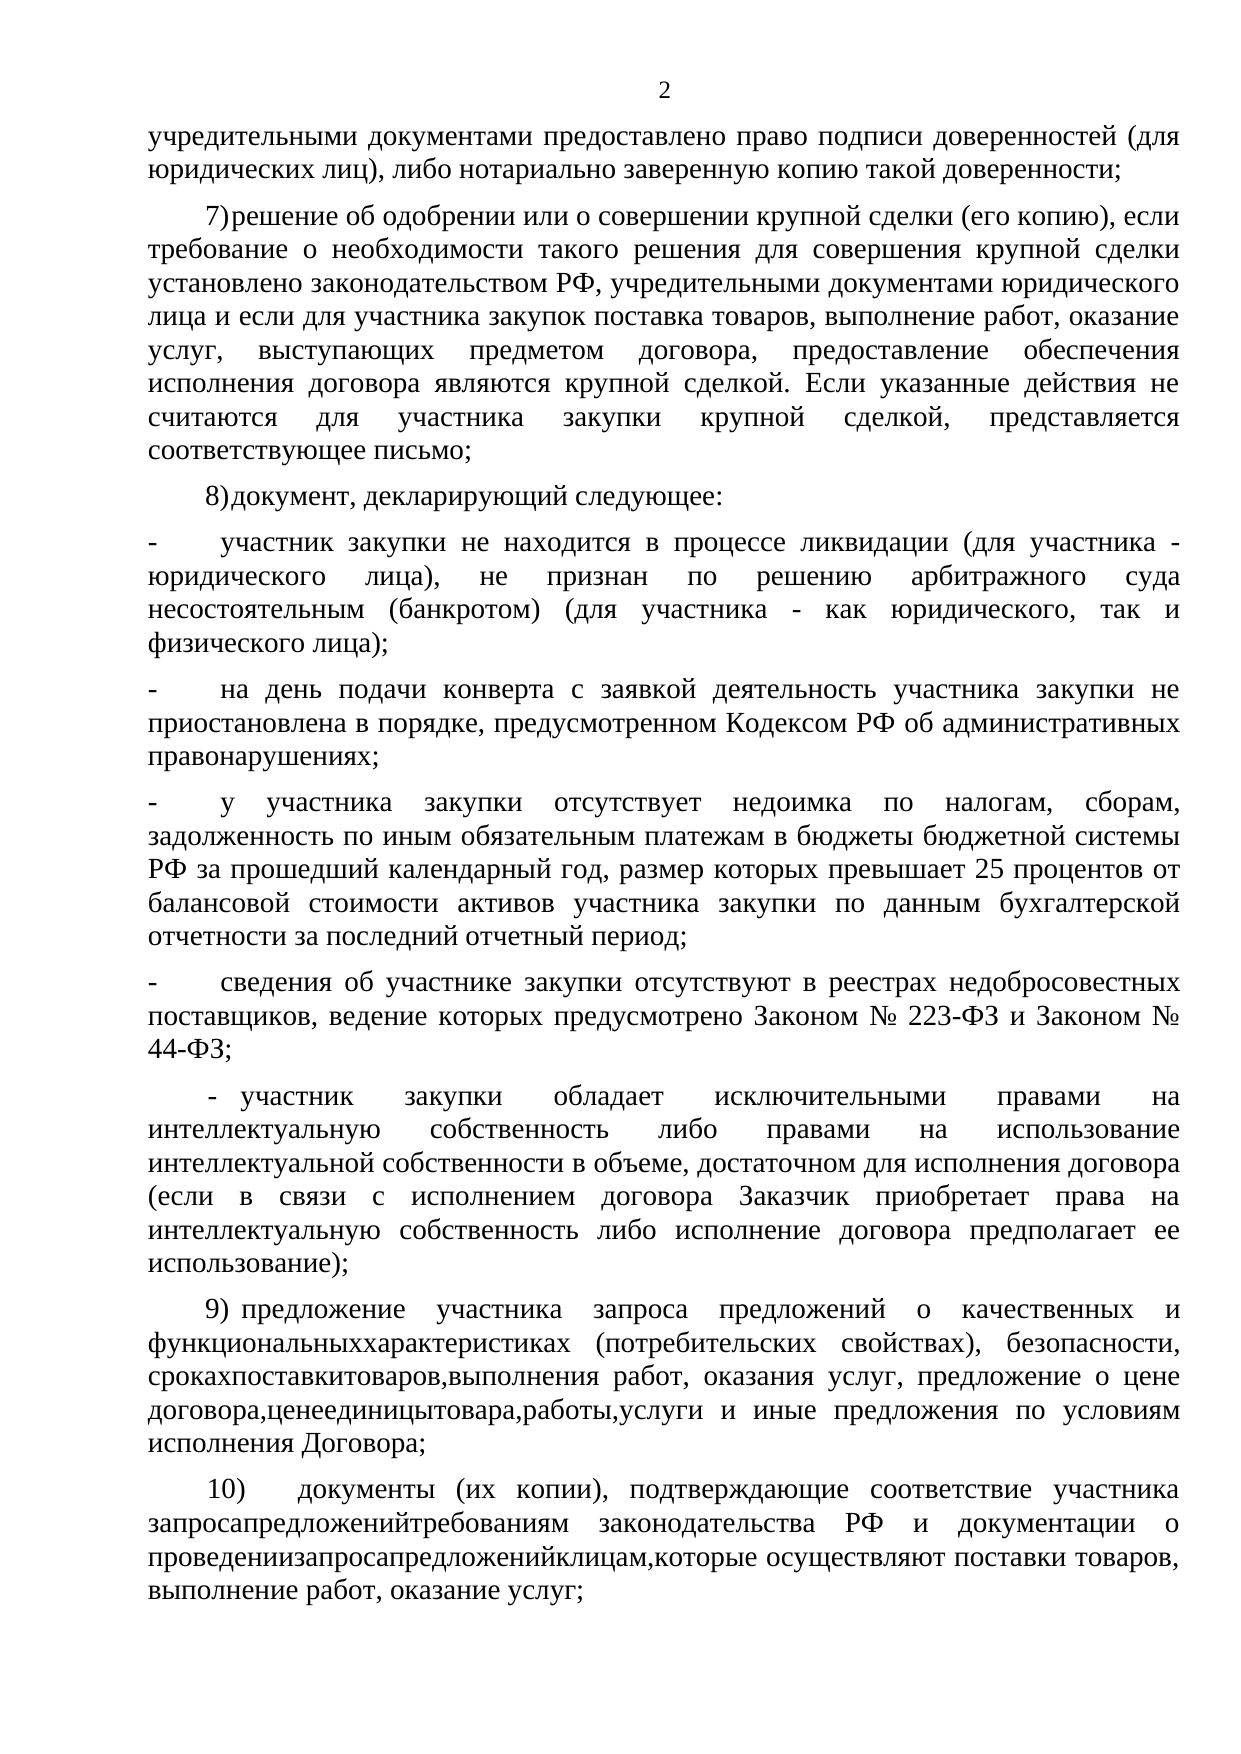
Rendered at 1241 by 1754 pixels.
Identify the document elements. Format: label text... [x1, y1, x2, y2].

text 9) предложение участника запроса предложений о качественных и функциональныххарактеристиках (потребительских свойствах), безопасности, срокахпоставкитоваров,выполнения работ, оказания услуг, предложение о цене договора,ценеединицытовара,работы,услуги и иные предложения по условиям исполнения Договора; [148, 1291, 1181, 1459]
list на день подачи конверта с заявкой деятельность участника закупки не приостановлена в порядке, предусмотренном Кодексом РФ об административных правонарушениях; [148, 671, 1181, 772]
list документ, декларирующий следующее: [205, 478, 1181, 512]
list решение об одобрении или о совершении крупной сделки (его копию), если требование о необходимости такого решения для совершения крупной сделки установлено законодательством РФ, учредительными документами юридического лица и если для участника закупок поставка товаров, выполнение работ, оказание услуг, выступающих предметом договора, предоставление обеспечения исполнения договора являются крупной сделкой. Если указанные действия не считаются для участника закупки крупной сделкой, представляется соответствующее письмо; [148, 198, 1181, 466]
list сведения об участнике закупки отсутствуют в реестрах недобросовестных поставщиков, ведение которых предусмотрено Законом № 223-ФЗ и Законом № 44-ФЗ; [148, 964, 1181, 1065]
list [148, 118, 1181, 185]
text - участник закупки обладает исключительными правами на интеллектуальную собственность либо правами на использование интеллектуальной собственности в объеме, достаточном для исполнения договора (если в связи с исполнением договора Заказчик приобретает права на интеллектуальную собственность либо исполнение договора предполагает ее использование); [148, 1078, 1181, 1279]
list участник закупки не находится в процессе ликвидации (для участника - юридического лица), не признан по решению арбитражного суда несостоятельным (банкротом) (для участника - как юридического, так и физического лица); [148, 524, 1181, 659]
text 10) документы (их копии), подтверждающие соответствие участника запросапредложенийтребованиям законодательства РФ и документации о проведениизапросапредложенийклицам,которые осуществляют поставки товаров, выполнение работ, оказание услуг; [148, 1472, 1180, 1606]
list у участника закупки отсутствует недоимка по налогам, сборам, задолженность по иным обязательным платежам в бюджеты бюджетной системы РФ за прошедший календарный год, размер которых превышает 25 процентов от балансовой стоимости активов участника закупки по данным бухгалтерской отчетности за последний отчетный период; [148, 784, 1181, 952]
